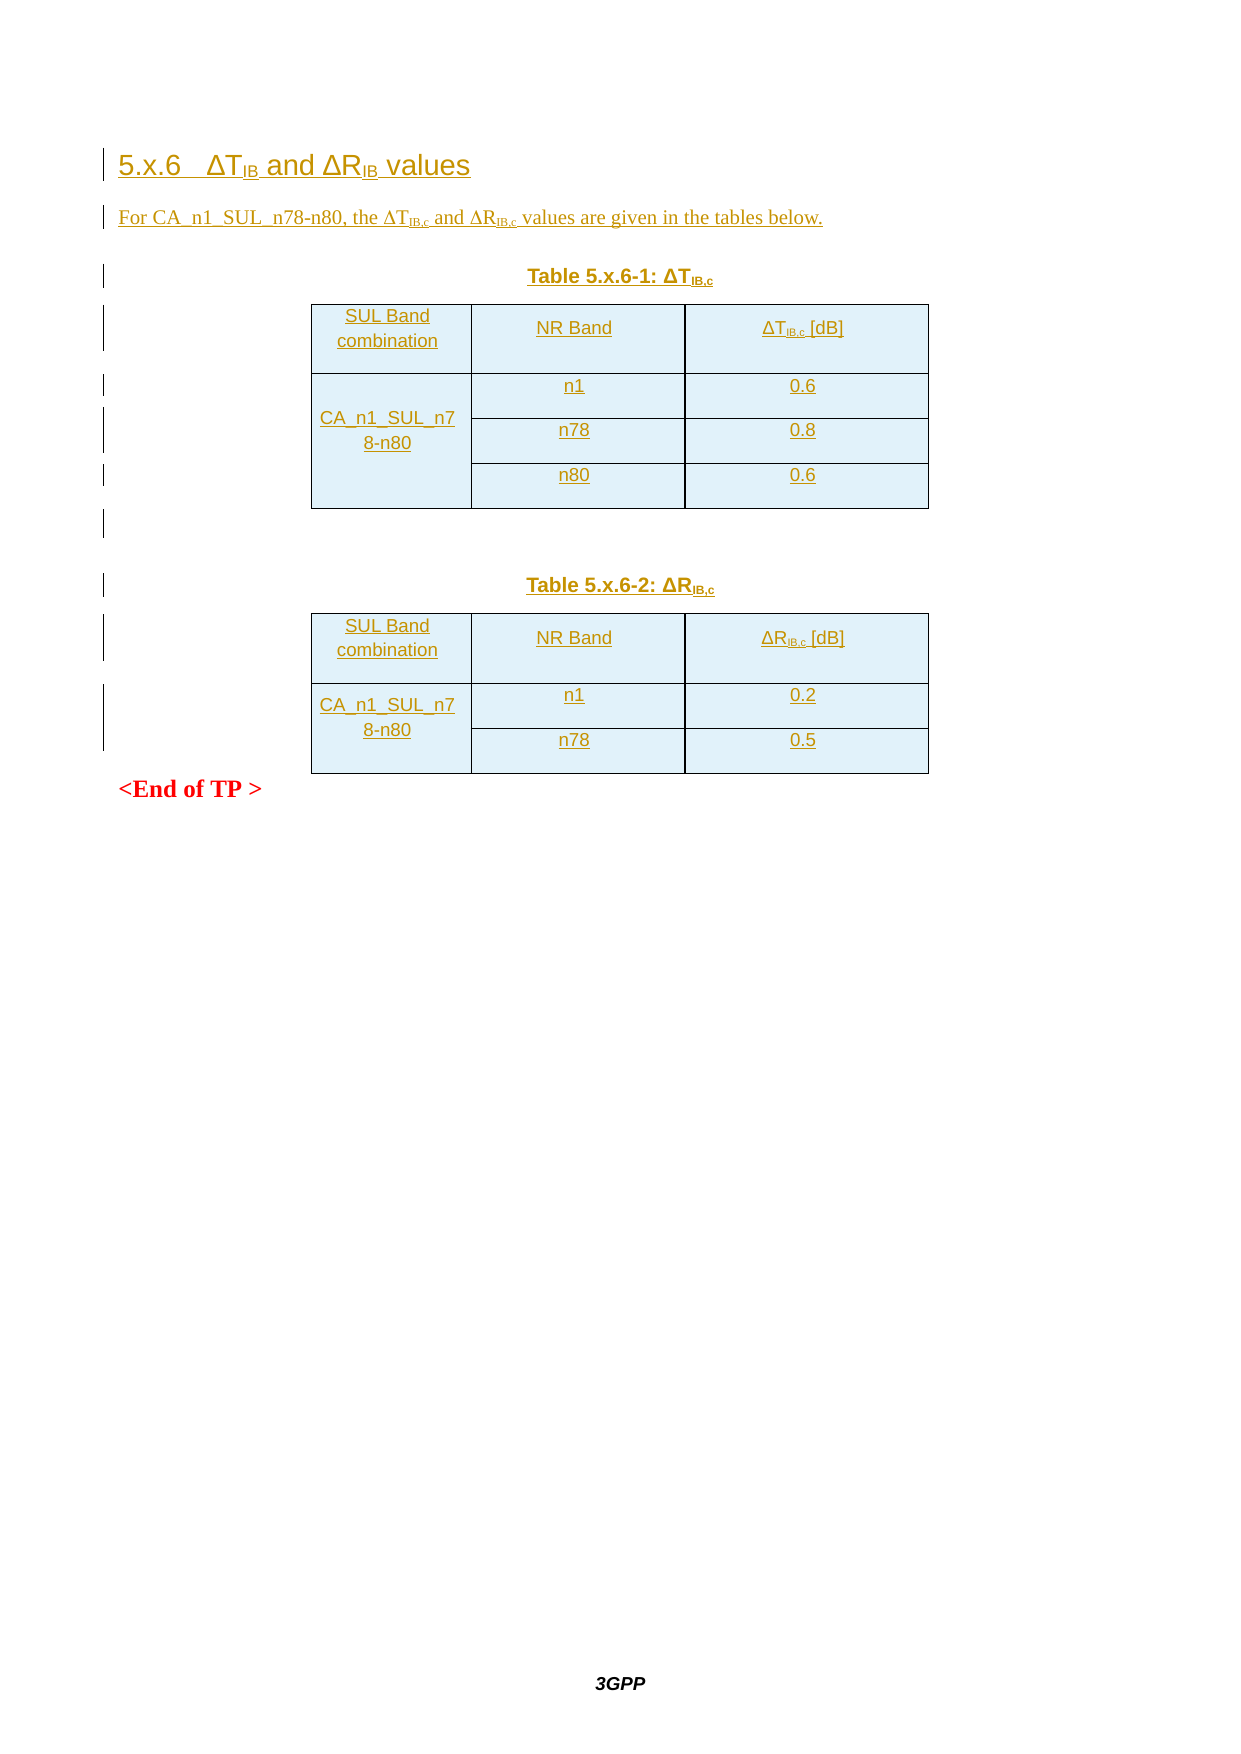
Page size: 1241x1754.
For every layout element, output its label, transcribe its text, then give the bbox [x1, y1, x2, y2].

text <End of TP > [118, 774, 1122, 803]
